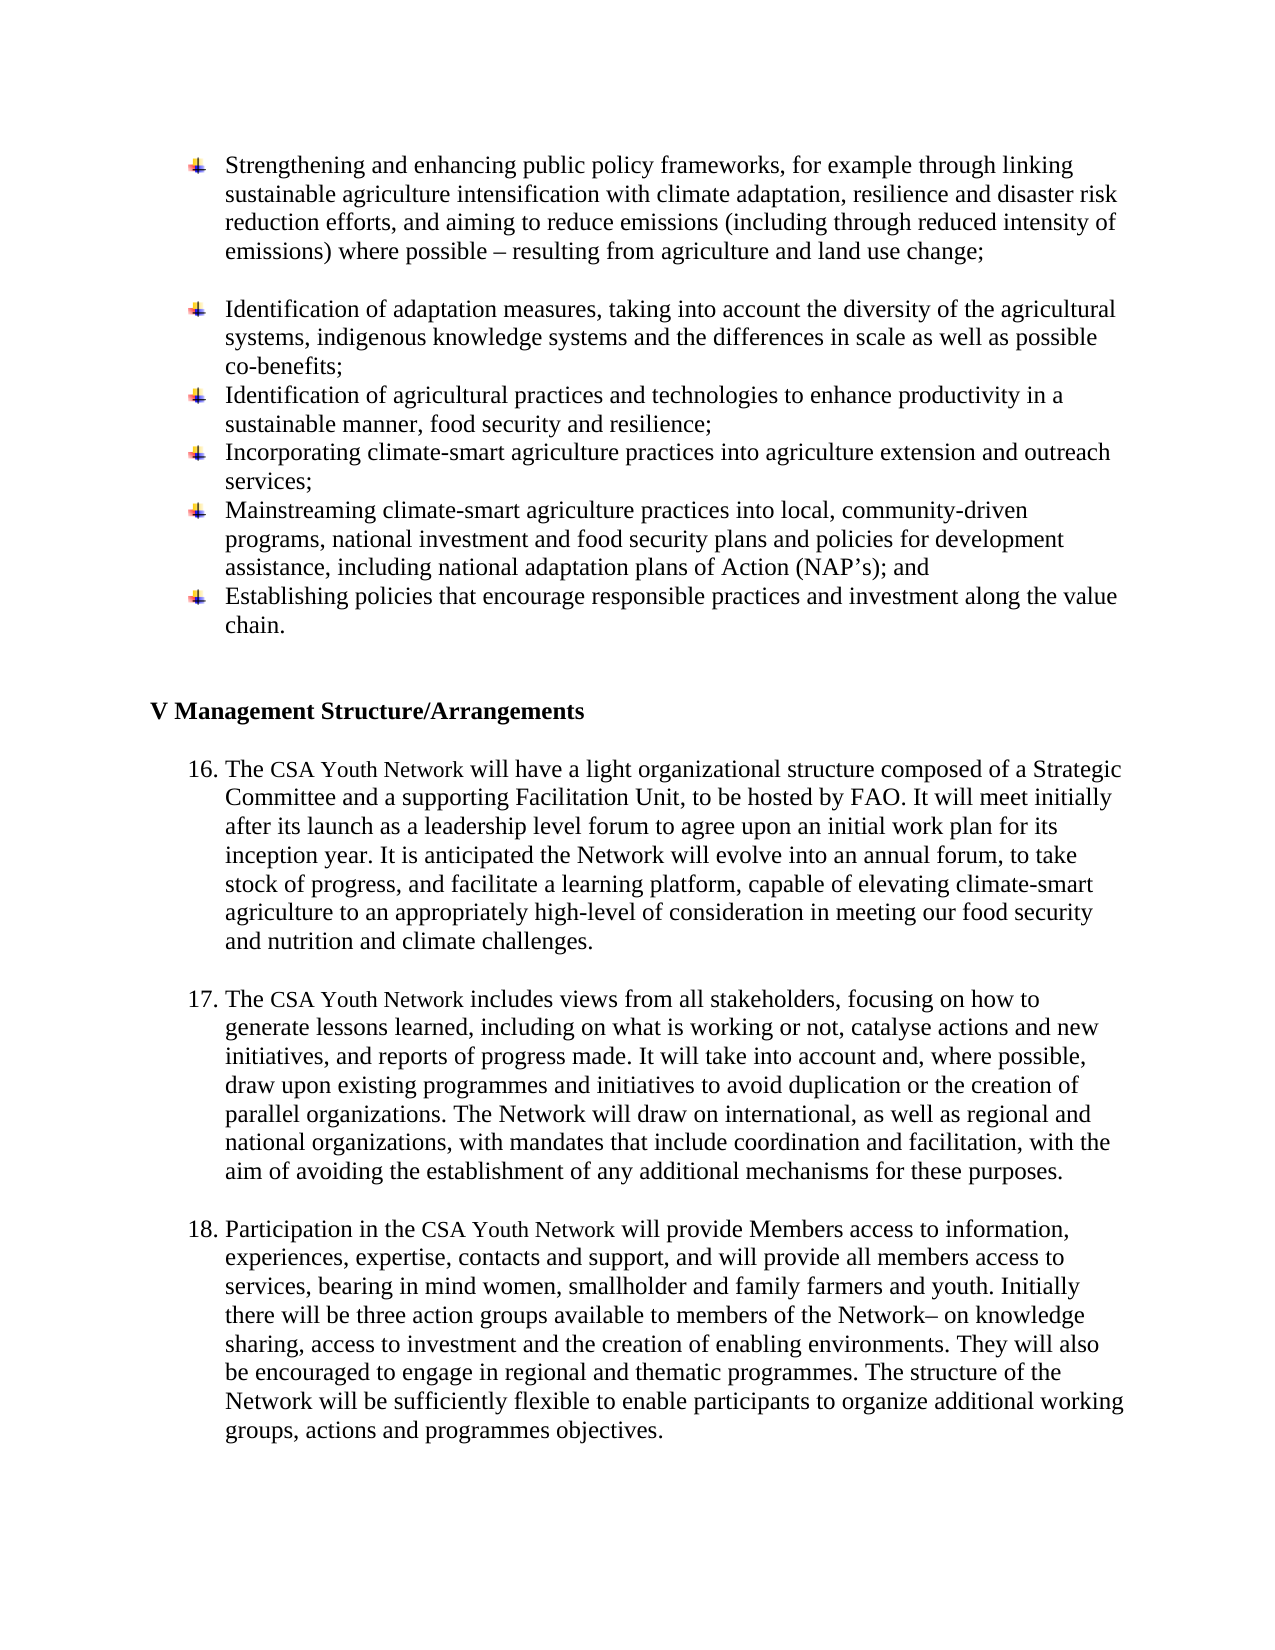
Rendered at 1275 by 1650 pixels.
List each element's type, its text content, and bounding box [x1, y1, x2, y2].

list Participation in the CSA Youth Network will provide Members access to information, experiences, expertise, contacts and support, and will provide all members access to services, bearing in mind women, smallholder and family farmers and youth. Initially there will be three action groups available to members of the Network– on knowledge sharing, access to investment and the creation of enabling environments. They will also be encouraged to engage in regional and thematic programmes. The structure of the Network will be sufficiently flexible to enable participants to organize additional working groups, actions and programmes objectives. [187, 1214, 1125, 1444]
list The CSA Youth Network will have a light organizational structure composed of a Strategic Committee and a supporting Facilitation Unit, to be hosted by FAO. It will meet initially after its launch as a leadership level forum to agree upon an initial work plan for its inception year. It is anticipated the Network will evolve into an annual forum, to take stock of progress, and facilitate a learning platform, capable of elevating climate-smart agriculture to an appropriately high-level of consideration in meeting our food security and nutrition and climate challenges. [187, 754, 1125, 955]
picture [188, 588, 206, 605]
list Identification of agricultural practices and technologies to enhance productivity in a sustainable manner, food security and resilience; [187, 380, 1125, 437]
picture [188, 501, 206, 519]
list Establishing policies that encourage responsible practices and investment along the value chain. [187, 581, 1125, 639]
picture [188, 156, 206, 174]
picture [188, 444, 206, 461]
text V Management Structure/Arrangements [150, 696, 1125, 725]
list Strengthening and enhancing public policy frameworks, for example through linking sustainable agriculture intensification with climate adaptation, resilience and disaster risk reduction efforts, and aiming to reduce emissions (including through reduced intensity of emissions) where possible – resulting from agriculture and land use change; [187, 150, 1125, 265]
list Identification of adaptation measures, taking into account the diversity of the agricultural systems, indigenous knowledge systems and the differences in scale as well as possible co-benefits; [187, 294, 1125, 380]
list Mainstreaming climate-smart agriculture practices into local, community-driven programs, national investment and food security plans and policies for development assistance, including national adaptation plans of Action (NAP’s); and [187, 495, 1125, 581]
picture [188, 300, 206, 317]
picture [188, 386, 206, 404]
list The CSA Youth Network includes views from all stakeholders, focusing on how to generate lessons learned, including on what is working or not, catalyse actions and new initiatives, and reports of progress made. It will take into account and, where possible, draw upon existing programmes and initiatives to avoid duplication or the creation of parallel organizations. The Network will draw on international, as well as regional and national organizations, with mandates that include coordination and facilitation, with the aim of avoiding the establishment of any additional mechanisms for these purposes. [187, 984, 1125, 1185]
list Incorporating climate-smart agriculture practices into agriculture extension and outreach services; [187, 437, 1125, 495]
